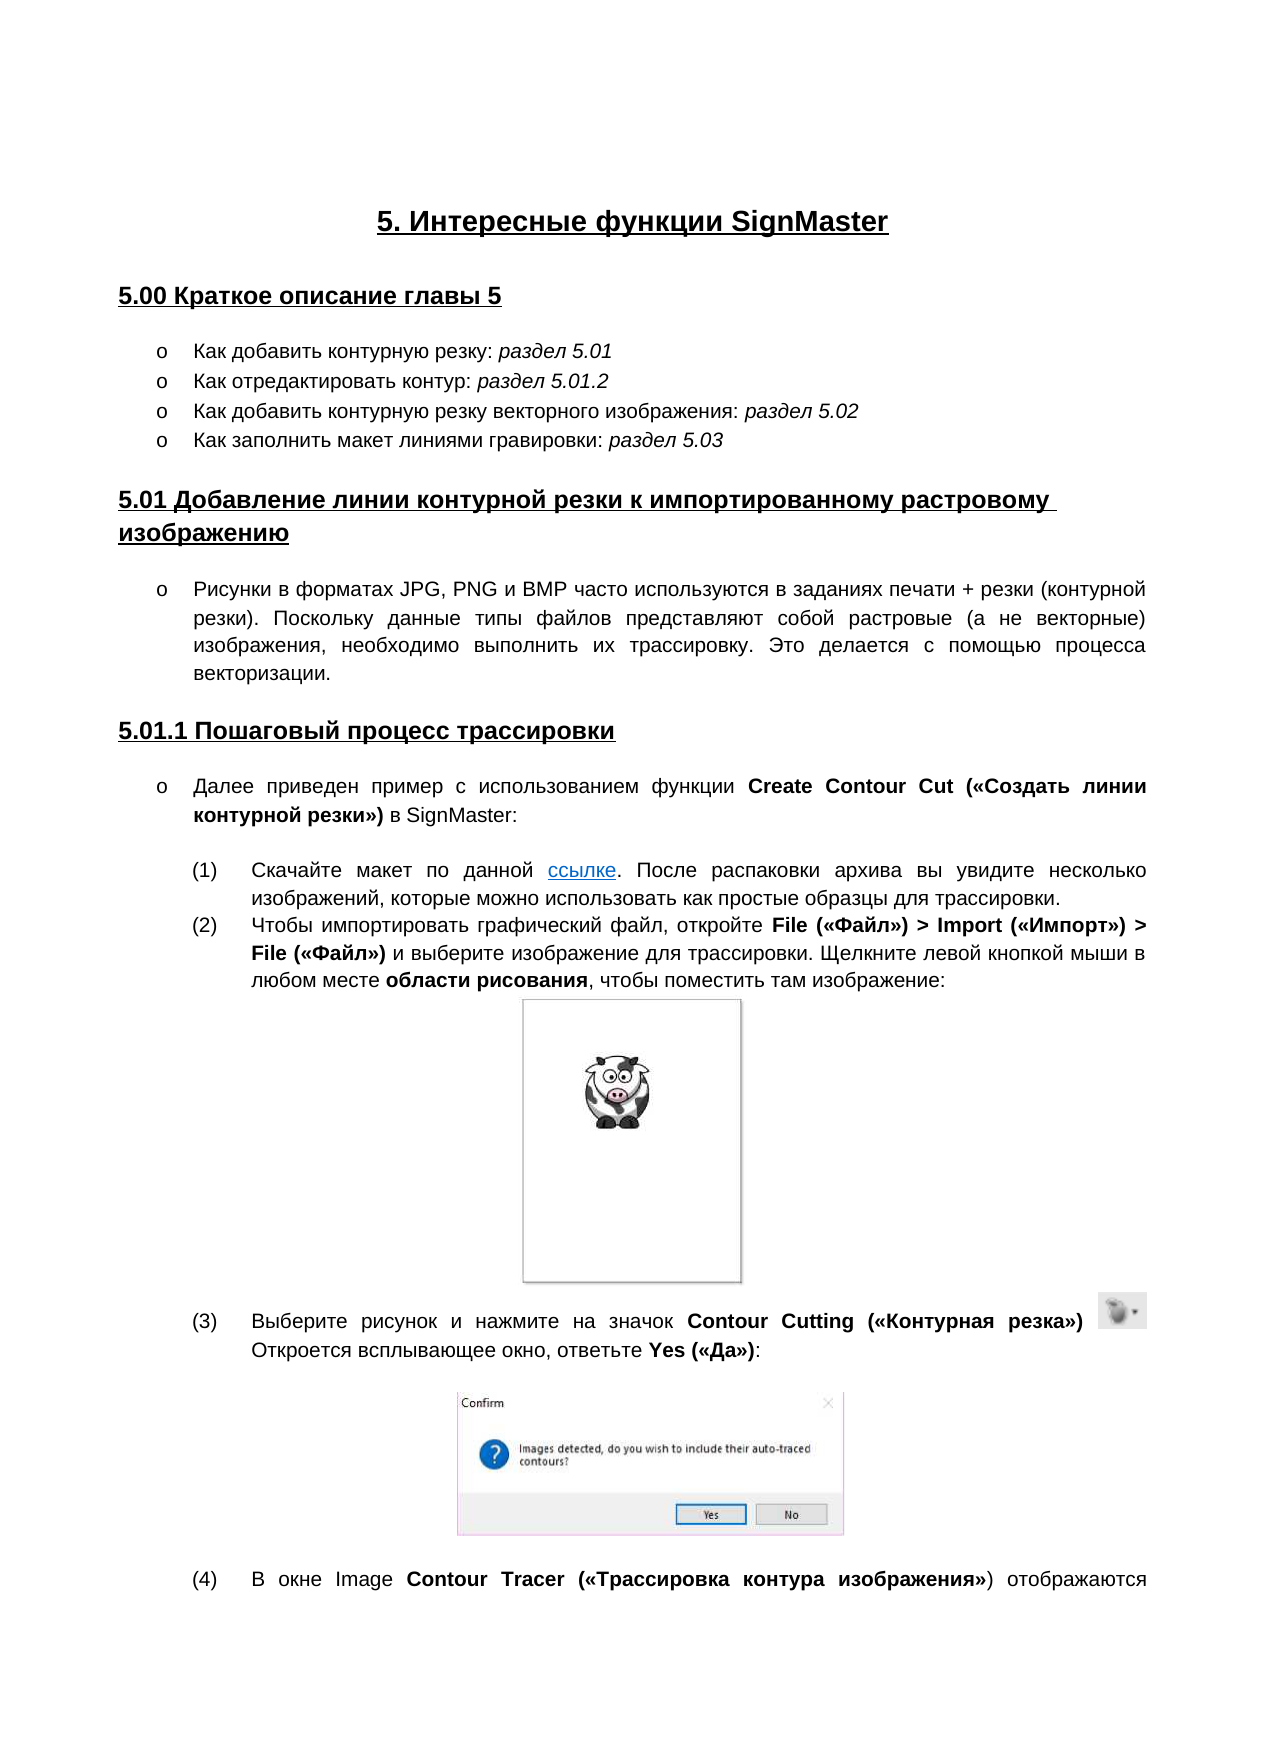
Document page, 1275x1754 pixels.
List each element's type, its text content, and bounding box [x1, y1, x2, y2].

list Рисунки в форматах JPG, PNG и BMP часто используются в заданиях печати + резки (контурной резки). Поскольку данные типы файлов представляют собой растровые (а не векторные) изображения, необходимо выполнить их трассировку. Это делается с помощью процесса векторизации. [156, 576, 1147, 685]
list Как добавить контурную резку: раздел 5.01 [156, 339, 1147, 365]
picture [518, 995, 747, 1287]
text 5.00 Краткое описание главы 5 [118, 281, 1147, 310]
list Далее приведен пример с использованием функции Create Contour Cut («Создать линии контурной резки») в SignMaster: [156, 774, 1147, 827]
list Чтобы импортировать графический файл, откройте File («Файл») > Import («Импорт») > File («Файл») и выберите изображение для трассировки. Щелкните левой кнопкой мыши в любом месте области рисования, чтобы поместить там изображение: [192, 913, 1147, 992]
text 5. Интересные функции SignMaster [118, 204, 1147, 237]
text 5.01 Добавление линии контурной резки к импортированному растровому изображению [118, 485, 1147, 547]
picture [457, 1392, 845, 1536]
list Как отредактировать контур: раздел 5.01.2 [156, 369, 1147, 394]
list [192, 1567, 1147, 1591]
text 5.01.1 Пошаговый процесс трассировки [118, 716, 1147, 744]
list Скачайте макет по данной ссылке. После распаковки архива вы увидите несколько изображений, которые можно использовать как простые образцы для трассировки. [192, 858, 1147, 909]
list Как добавить контурную резку векторного изображения: раздел 5.02 [156, 398, 1147, 424]
list Как заполнить макет линиями гравировки: раздел 5.03 [156, 428, 1147, 454]
list Выберите рисунок и нажмите на значок Contour Cutting («Контурная резка») Откроется всплывающее окно, ответьте Yes («Да»): [192, 1292, 1147, 1361]
